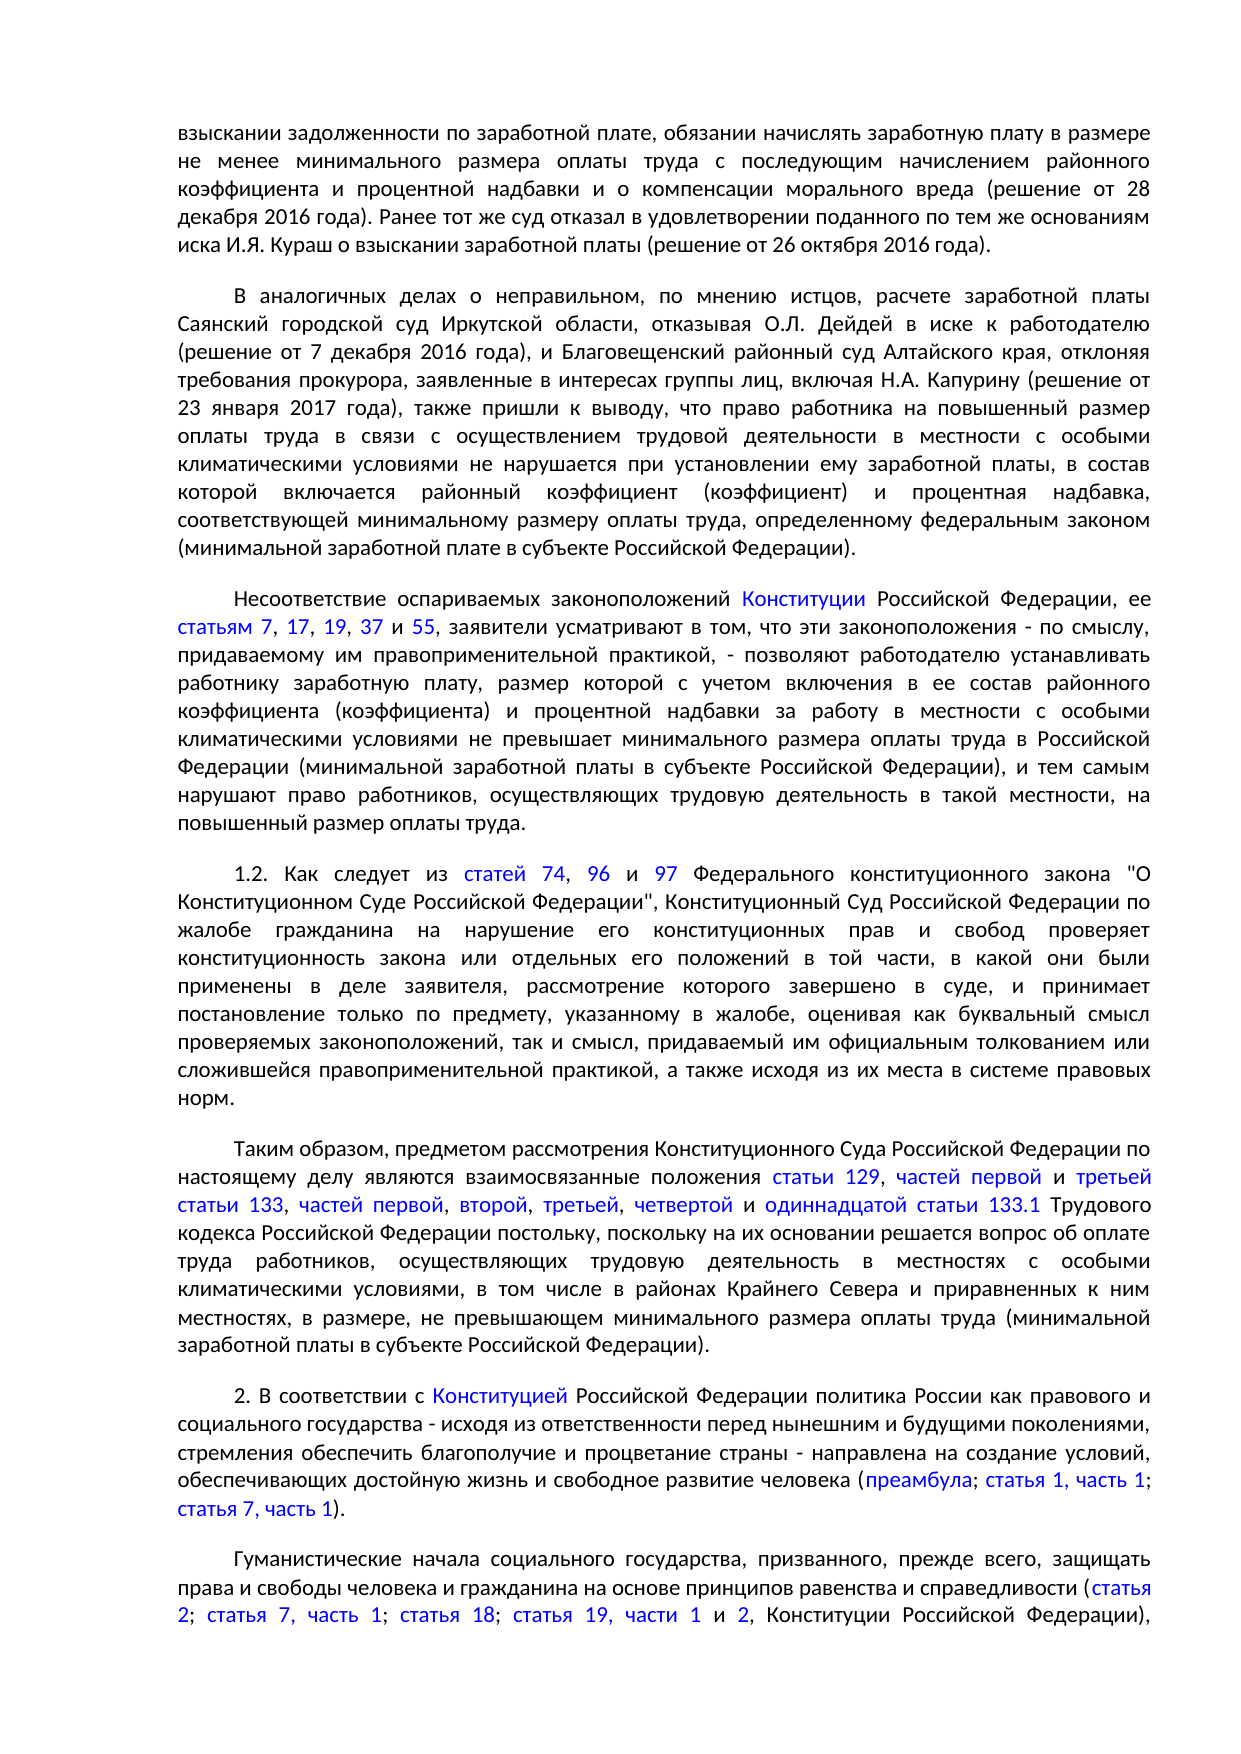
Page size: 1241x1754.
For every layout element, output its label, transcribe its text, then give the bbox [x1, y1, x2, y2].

text В аналогичных делах о неправильном, по мнению истцов, расчете заработной платы Саянский городской суд Иркутской области, отказывая О.Л. Дейдей в иске к работодателю (решение от 7 декабря 2016 года), и Благовещенский районный суд Алтайского края, отклоняя требования прокурора, заявленные в интересах группы лиц, включая Н.А. Капурину (решение от 23 января 2017 года), также пришли к выводу, что право работника на повышенный размер оплаты труда в связи с осуществлением трудовой деятельности в местности с особыми климатическими условиями не нарушается при установлении ему заработной платы, в состав которой включается районный коэффициент (коэффициент) и процентная надбавка, соответствующей минимальному размеру оплаты труда, определенному федеральным законом (минимальной заработной плате в субъекте Российской Федерации). [177, 281, 1152, 561]
text Несоответствие оспариваемых законоположений Конституции Российской Федерации, ее статьям 7, 17, 19, 37 и 55, заявители усматривают в том, что эти законоположения - по смыслу, придаваемому им правоприменительной практикой, - позволяют работодателю устанавливать работнику заработную плату, размер которой с учетом включения в ее состав районного коэффициента (коэффициента) и процентной надбавки за работу в местности с особыми климатическими условиями не превышает минимального размера оплаты труда в Российской Федерации (минимальной заработной платы в субъекте Российской Федерации), и тем самым нарушают право работников, осуществляющих трудовую деятельность в такой местности, на повышенный размер оплаты труда. [177, 584, 1152, 836]
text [177, 118, 1152, 258]
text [177, 1544, 1152, 1629]
text Таким образом, предметом рассмотрения Конституционного Суда Российской Федерации по настоящему делу являются взаимосвязанные положения статьи 129, частей первой и третьей статьи 133, частей первой, второй, третьей, четвертой и одиннадцатой статьи 133.1 Трудового кодекса Российской Федерации постольку, поскольку на их основании решается вопрос об оплате труда работников, осуществляющих трудовую деятельность в местностях с особыми климатическими условиями, в том числе в районах Крайнего Севера и приравненных к ним местностях, в размере, не превышающем минимального размера оплаты труда (минимальной заработной платы в субъекте Российской Федерации). [177, 1134, 1152, 1359]
text 2. В соответствии с Конституцией Российской Федерации политика России как правового и социального государства - исходя из ответственности перед нынешним и будущими поколениями, стремления обеспечить благополучие и процветание страны - направлена на создание условий, обеспечивающих достойную жизнь и свободное развитие человека (преамбула; статья 1, часть 1; статья 7, часть 1). [177, 1382, 1152, 1522]
text 1.2. Как следует из статей 74, 96 и 97 Федерального конституционного закона "О Конституционном Суде Российской Федерации", Конституционный Суд Российской Федерации по жалобе гражданина на нарушение его конституционных прав и свобод проверяет конституционность закона или отдельных его положений в той части, в какой они были применены в деле заявителя, рассмотрение которого завершено в суде, и принимает постановление только по предмету, указанному в жалобе, оценивая как буквальный смысл проверяемых законоположений, так и смысл, придаваемый им официальным толкованием или сложившейся правоприменительной практикой, а также исходя из их места в системе правовых норм. [177, 859, 1152, 1112]
